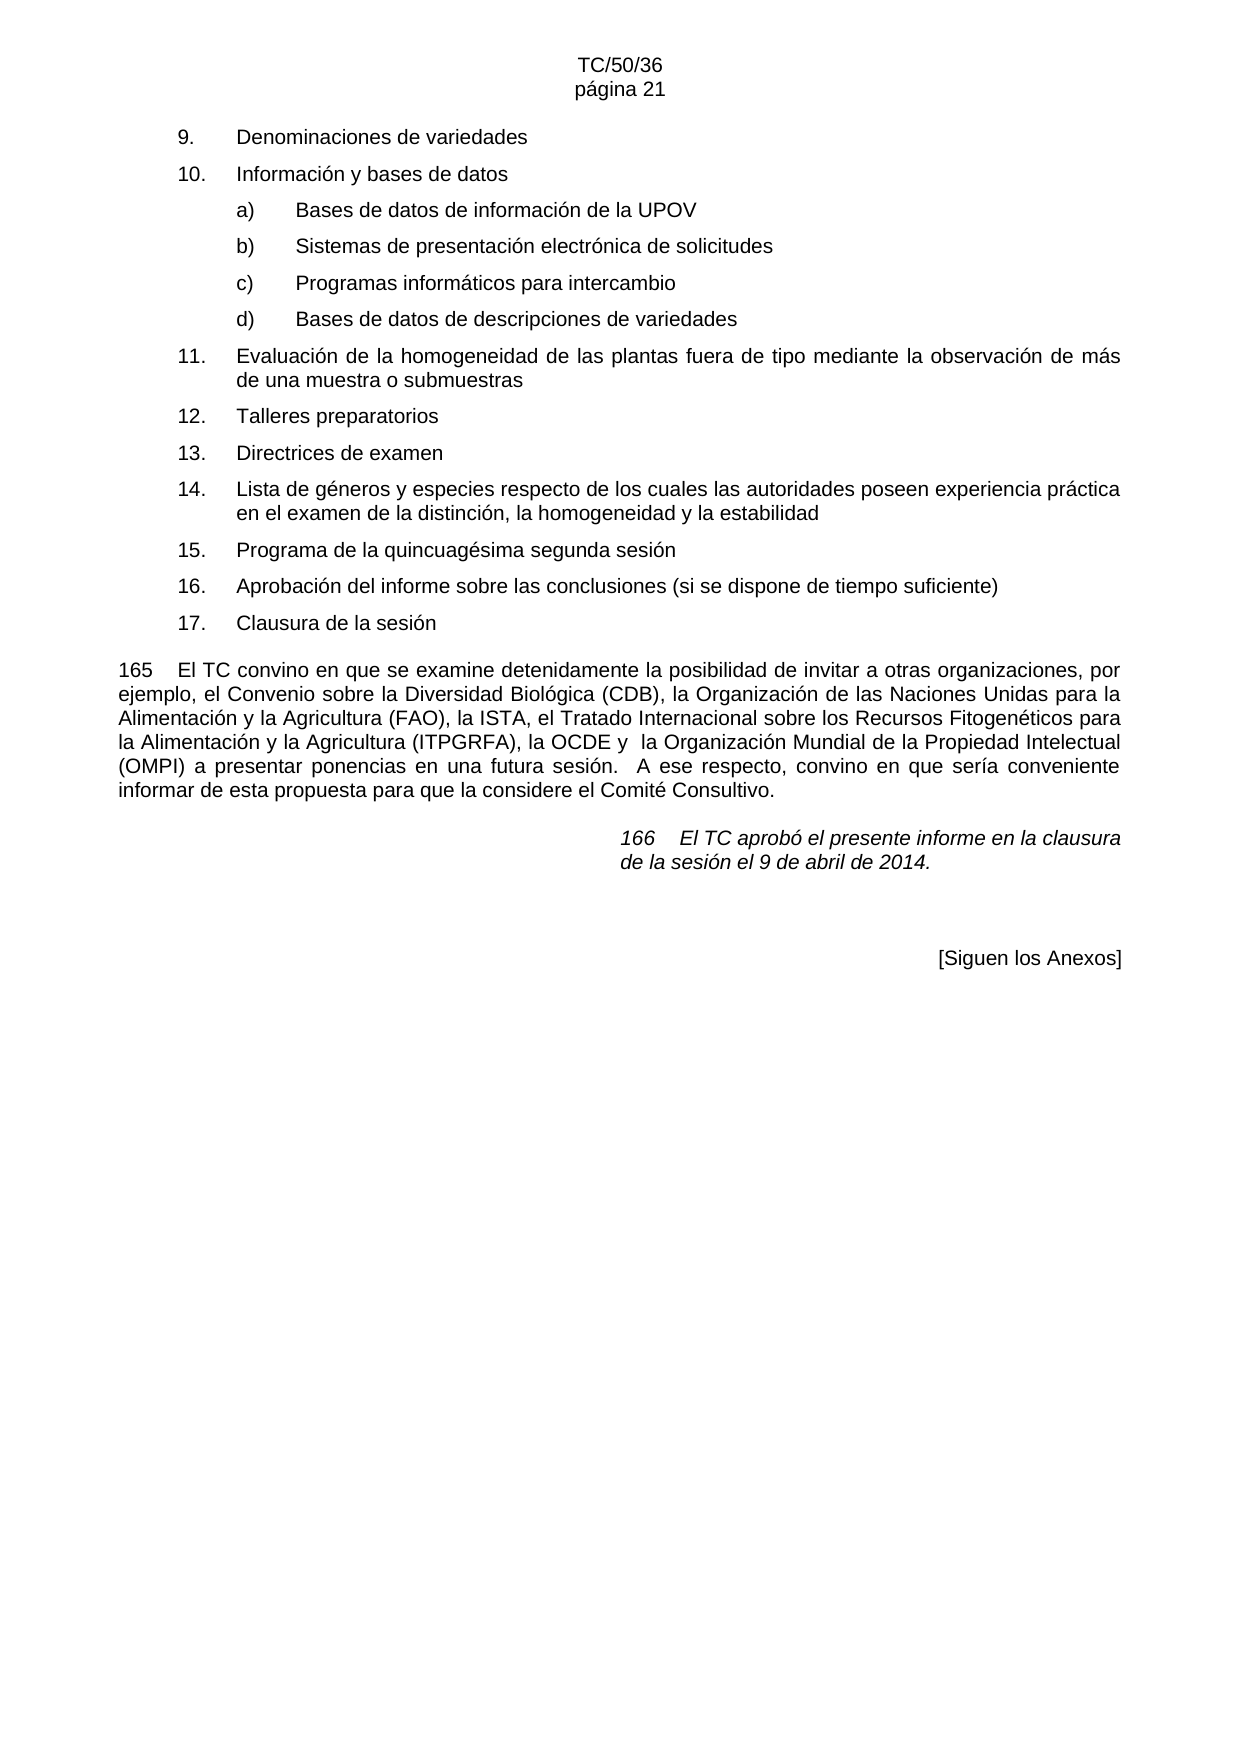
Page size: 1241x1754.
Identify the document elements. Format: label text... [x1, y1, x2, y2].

text El TC convino en que se examine detenidamente la posibilidad de invitar a otras organizaciones, por ejemplo, el Convenio sobre la Diversidad Biológica (CDB), la Organización de las Naciones Unidas para la Alimentación y la Agricultura (FAO), la ISTA, el Tratado Internacional sobre los Recursos Fitogenéticos para la Alimentación y la Agricultura (ITPGRFA), la OCDE y la Organización Mundial de la Propiedad Intelectual (OMPI) a presentar ponencias en una futura sesión. A ese respecto, convino en que sería conveniente informar de esta propuesta para que la considere el Comité Consultivo. [118, 658, 1122, 802]
text c) Programas informáticos para intercambio [236, 271, 1122, 295]
text 13. Directrices de examen [177, 441, 1122, 464]
text [Siguen los Anexos] [118, 946, 1122, 970]
text 14. Lista de géneros y especies respecto de los cuales las autoridades poseen experiencia práctica en el examen de la distinción, la homogeneidad y la estabilidad [177, 477, 1122, 525]
text b) Sistemas de presentación electrónica de solicitudes [236, 234, 1122, 258]
text 17. Clausura de la sesión [177, 610, 1122, 634]
text d) Bases de datos de descripciones de variedades [236, 307, 1122, 331]
text 10. Información y bases de datos [177, 161, 1122, 185]
text 16. Aprobación del informe sobre las conclusiones (si se dispone de tiempo suficiente) [177, 574, 1122, 598]
text 9. Denominaciones de variedades [177, 125, 1122, 149]
text 12. Talleres preparatorios [177, 404, 1122, 428]
text 11. Evaluación de la homogeneidad de las plantas fuera de tipo mediante la observación de más de una muestra o submuestras [177, 344, 1122, 392]
text 15. Programa de la quincuagésima segunda sesión [177, 537, 1122, 561]
text a) Bases de datos de información de la UPOV [236, 198, 1122, 222]
text El TC aprobó el presente informe en la clausura de la sesión el 9 de abril de 2014. [620, 826, 1122, 874]
